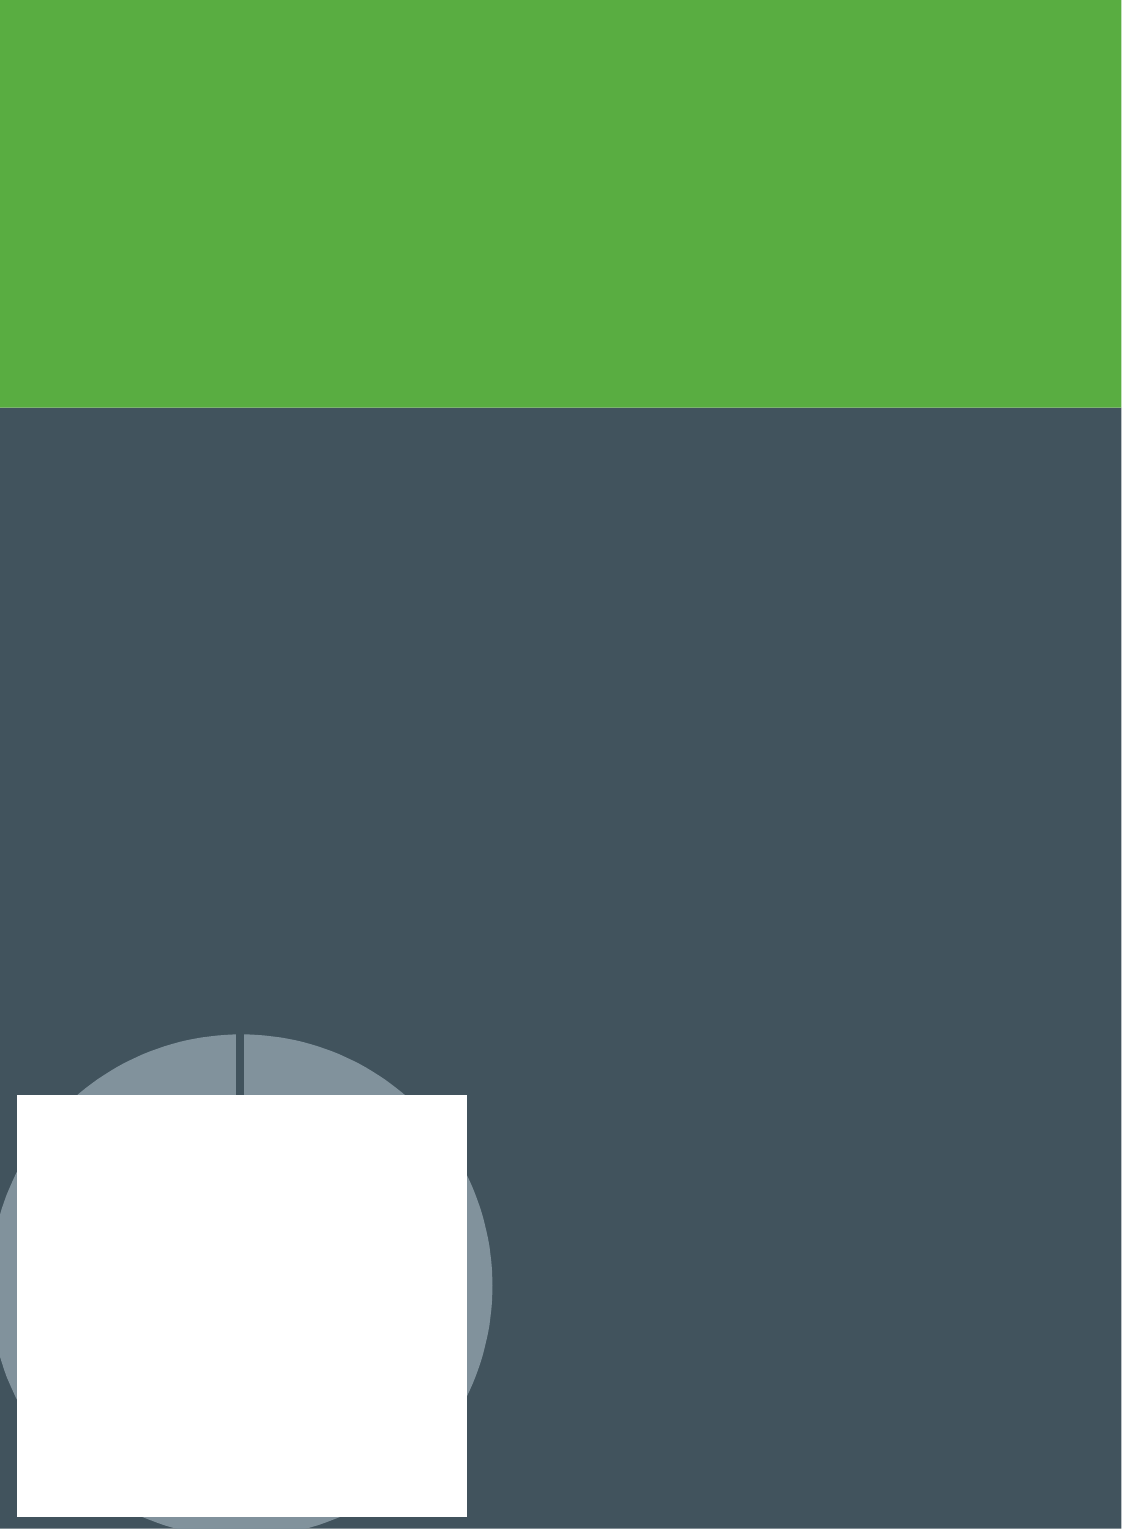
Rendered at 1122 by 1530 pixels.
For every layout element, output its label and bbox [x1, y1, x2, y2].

picture [17, 1095, 467, 1517]
